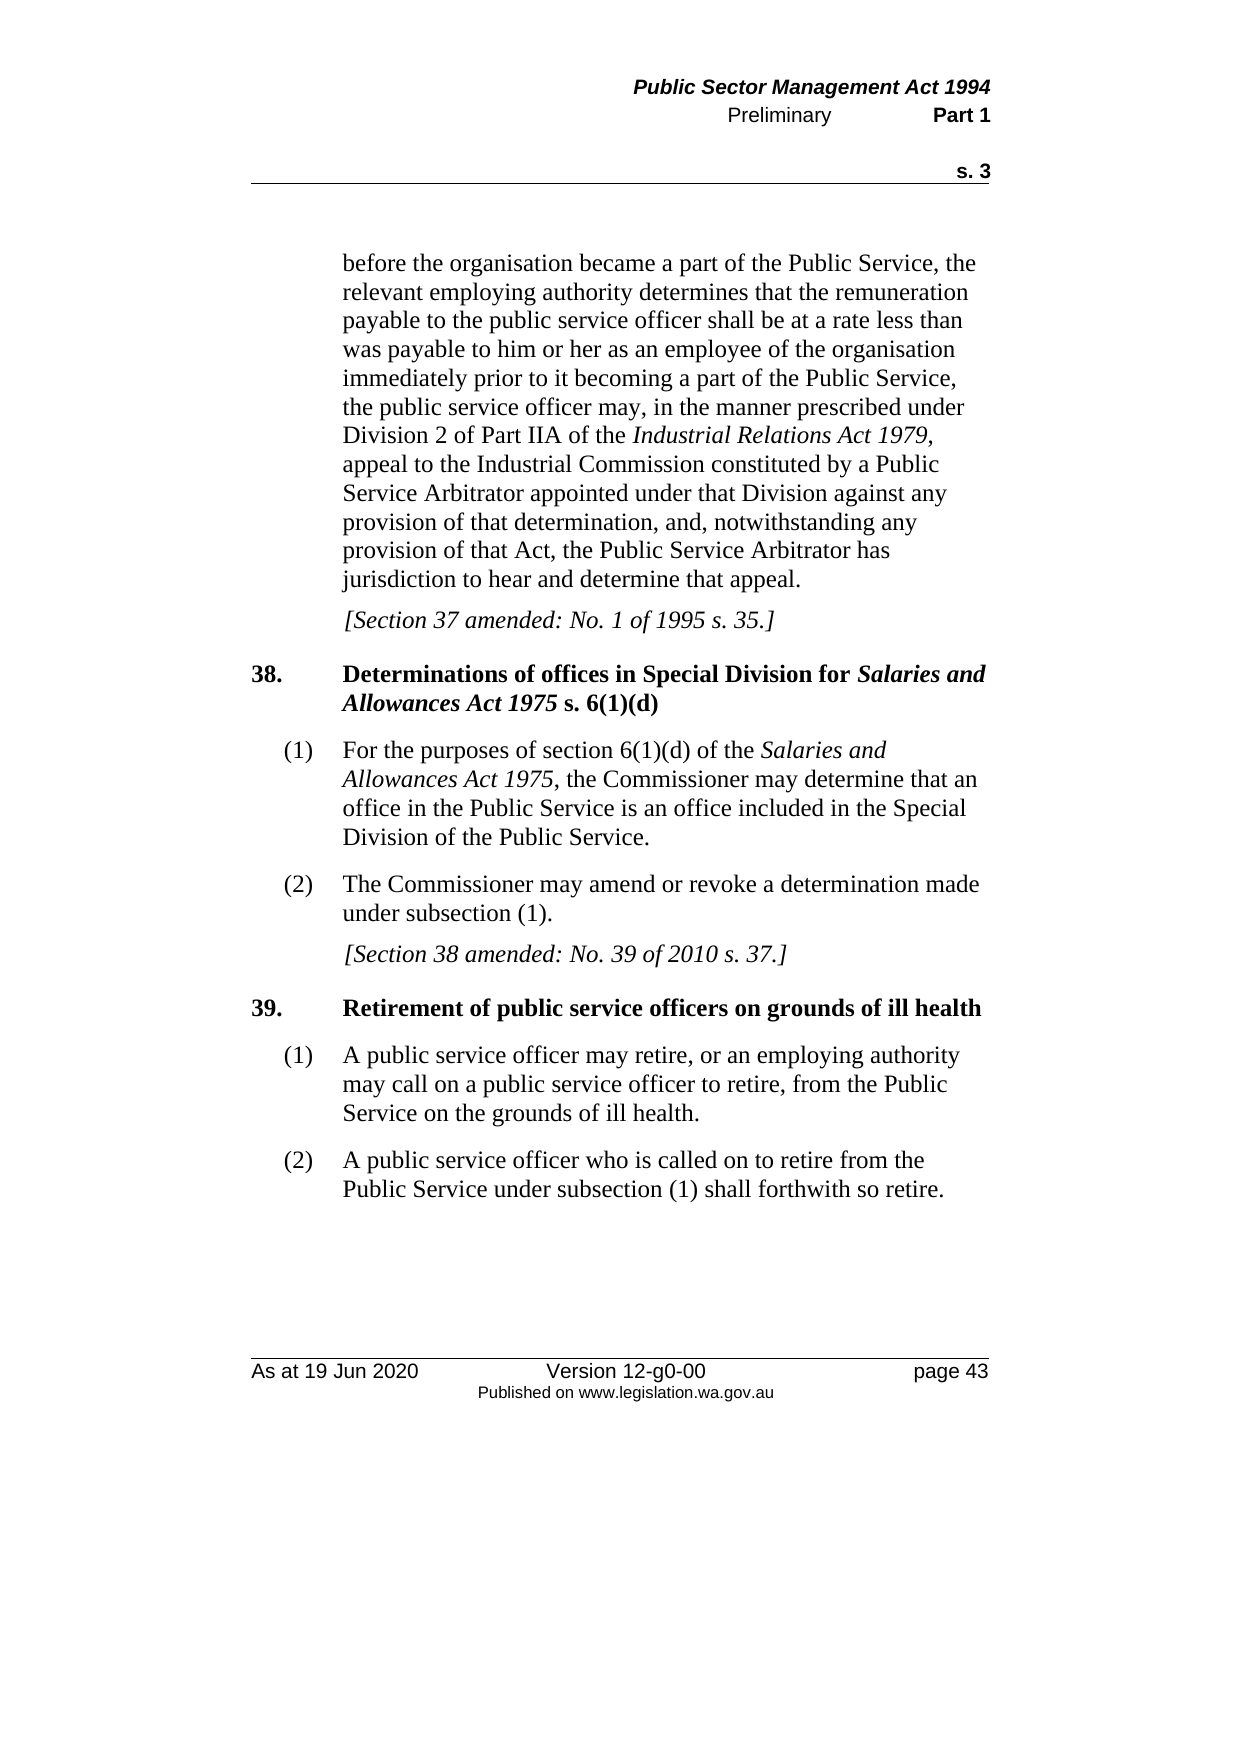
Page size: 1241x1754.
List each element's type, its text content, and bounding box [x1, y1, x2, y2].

subtitle 39. Retirement of public service officers on grounds of ill health [251, 993, 989, 1022]
text (1) For the purposes of section 6(1)(d) of the Salaries and Allowances Act 1975, the Commissioner may determine that an office in the Public Service is an office included in the Special Division of the Public Service. [251, 736, 989, 851]
text (2) A public service officer who is called on to retire from the Public Service under subsection (1) shall forthwith so retire. [251, 1146, 989, 1203]
text (1) A public service officer may retire, or an employing authority may call on a public service officer to retire, from the Public Service on the grounds of ill health. [251, 1041, 989, 1127]
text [251, 248, 989, 593]
text (2) The Commissioner may amend or revoke a determination made under subsection (1). [251, 869, 989, 927]
subtitle 38. Determinations of offices in Special Division for Salaries and Allowances Act 1975 s. 6(1)(d) [251, 659, 989, 717]
text [Section 38 amended: No. 39 of 2010 s. 37.] [251, 939, 989, 968]
text [Section 37 amended: No. 1 of 1995 s. 35.] [251, 606, 989, 634]
